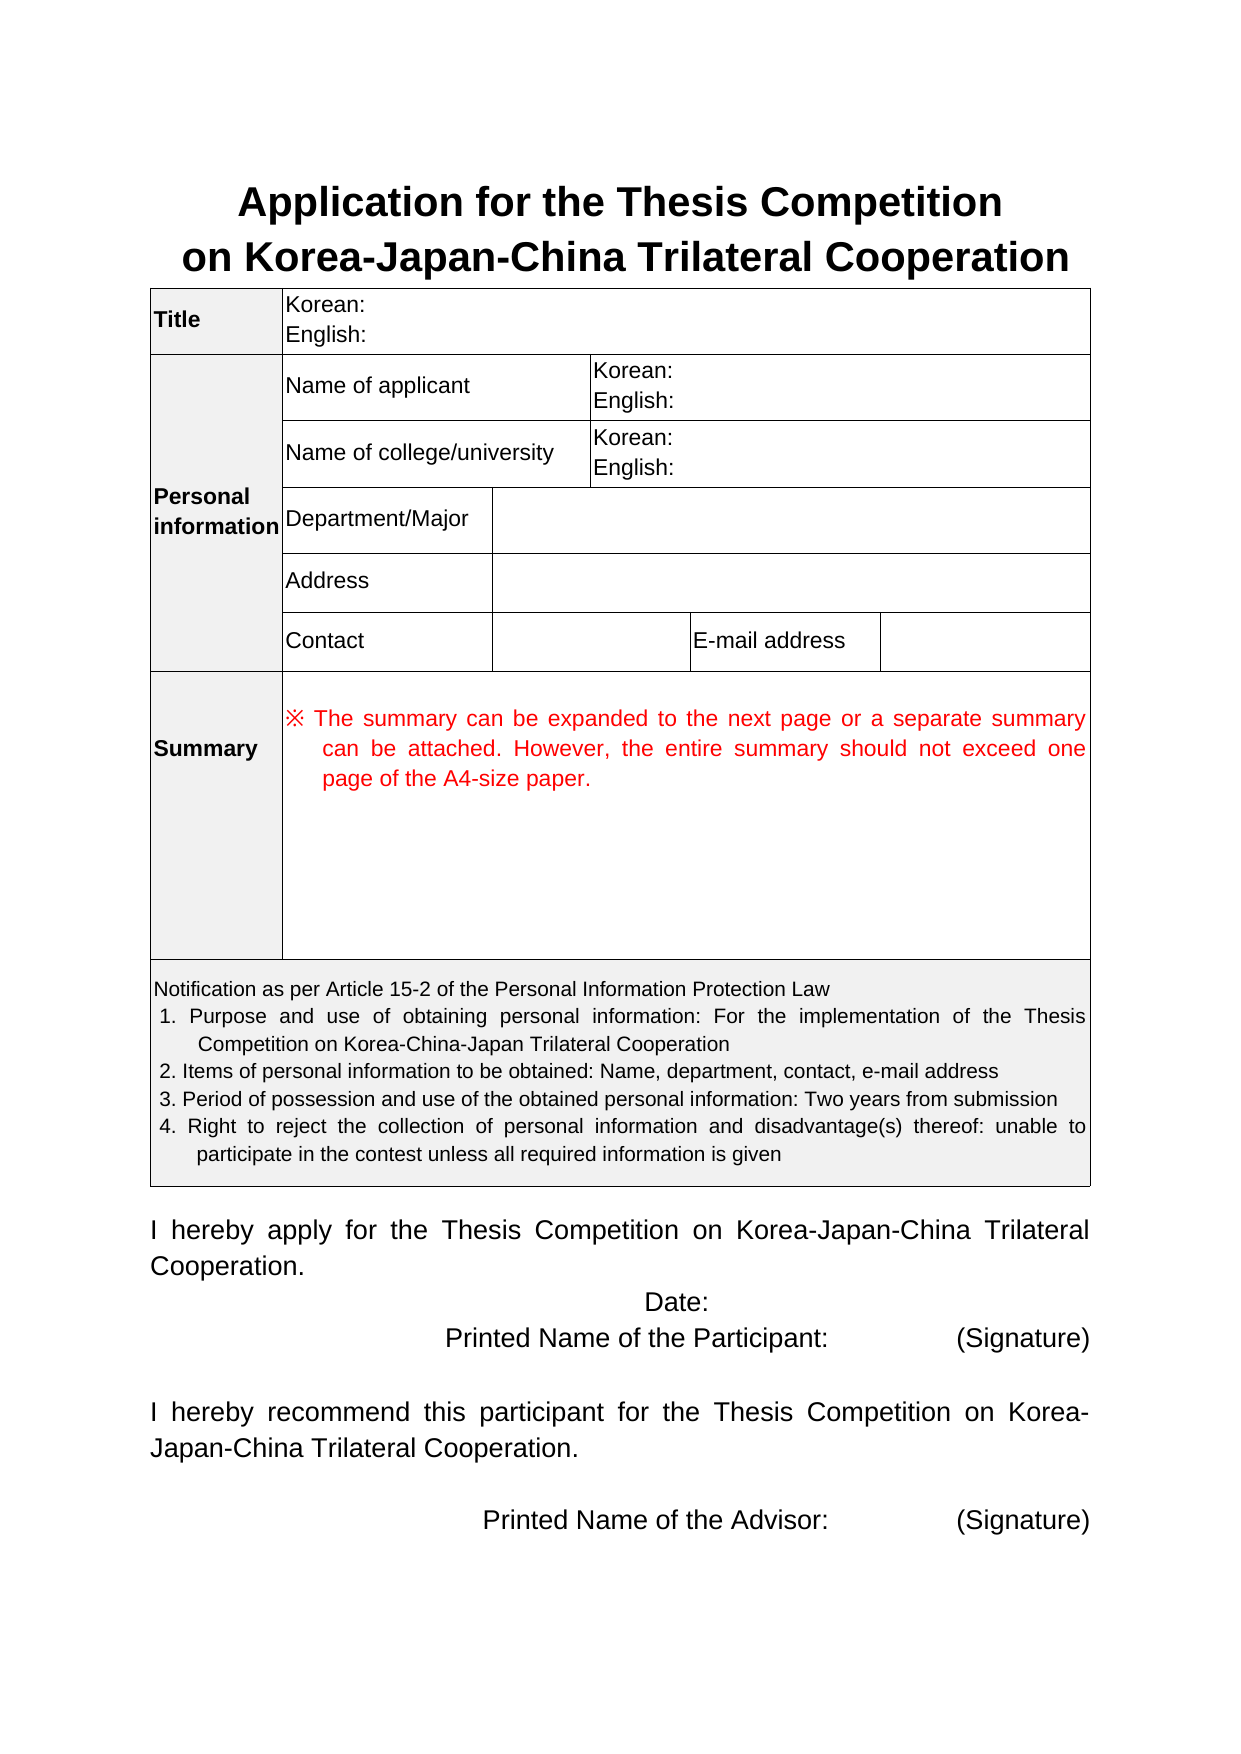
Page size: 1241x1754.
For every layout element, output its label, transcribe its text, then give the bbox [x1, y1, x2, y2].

table_cell Korean: English: [591, 421, 1090, 487]
text I hereby recommend this participant for the Thesis Competition on Korea-Japan-China Trilateral Cooperation. [150, 1396, 1090, 1463]
table_cell Address [283, 554, 492, 612]
table_cell Summary [151, 672, 282, 959]
table_cell Contact [283, 613, 492, 671]
table_cell Department/Major [283, 488, 492, 552]
table_cell ※ The summary can be expanded to the next page or a separate summary can be attached. However, the entire summary should not exceed one page of the A4-size paper. [283, 672, 1090, 959]
table_cell [881, 613, 1090, 671]
table_cell [493, 554, 1090, 612]
text I hereby apply for the Thesis Competition on Korea-Japan-China Trilateral Cooperation. [150, 1214, 1090, 1281]
table_cell [493, 613, 690, 671]
text on Korea-Japan-China Trilateral Cooperation [150, 232, 1090, 280]
text Printed Name of the Participant: (Signature) [150, 1322, 1090, 1353]
table_cell Name of applicant [283, 355, 590, 420]
table_header Title [151, 289, 282, 354]
table_cell Name of college/university [283, 421, 590, 487]
text Date: [150, 1286, 1090, 1317]
table_cell E-mail address [691, 613, 880, 671]
table_header Korean: English: [283, 289, 1090, 354]
table_header Notification as per Article 15-2 of the Personal Information Protection Law 1. Purpose and use of obtaining personal information: For the implementation of the Thesis Competition on Korea-China-Japan Trilateral Cooperation 2. Items of personal information to be obtained: Name, department, contact, e-mail address 3. Period of possession and use of the obtained personal information: Two years from submission 4. Right to reject the collection of personal information and disadvantage(s) thereof: unable to participate in the contest unless all required information is given [151, 960, 1090, 1186]
table_cell Personal information [151, 355, 282, 671]
table_cell [493, 488, 1090, 552]
text Application for the Thesis Competition [150, 177, 1090, 225]
text Printed Name of the Advisor: (Signature) [150, 1504, 1090, 1535]
table_cell Korean: English: [591, 355, 1090, 420]
